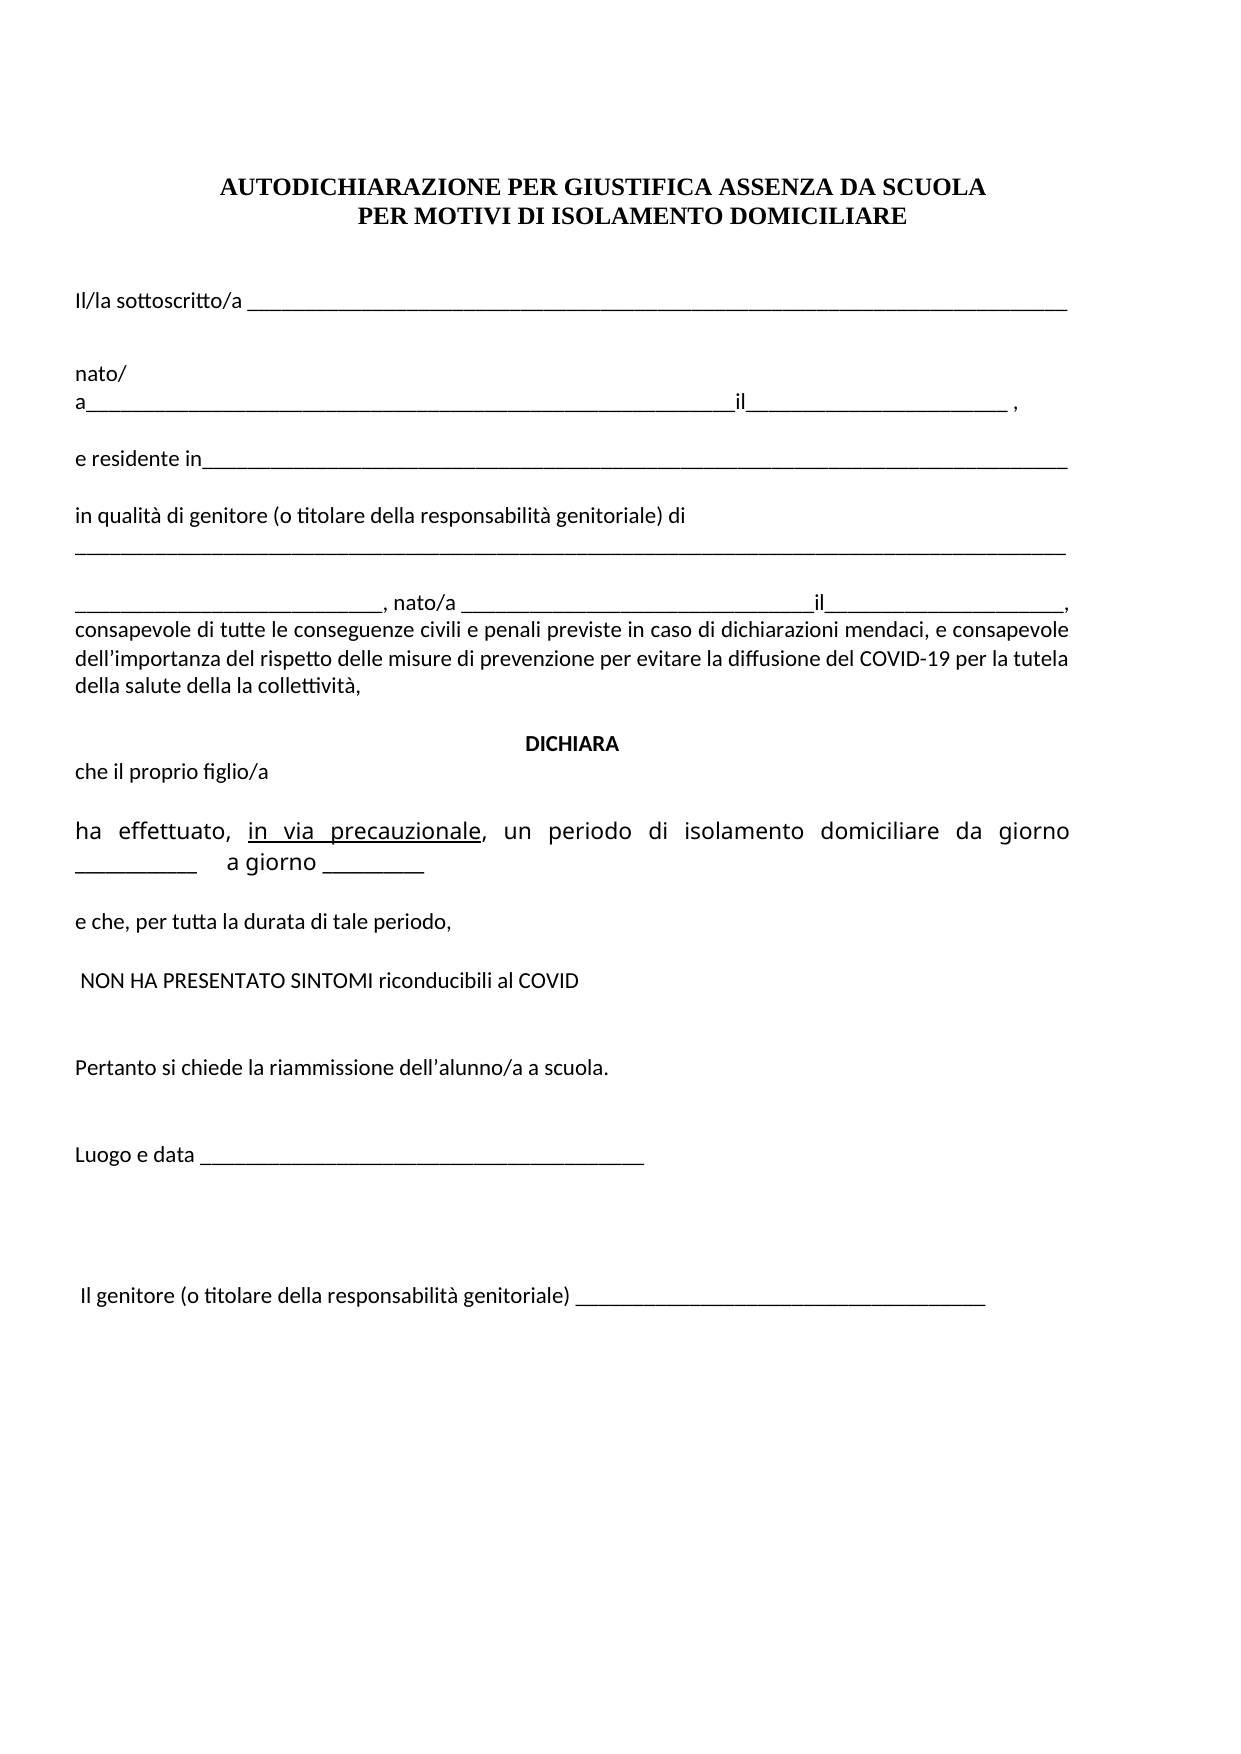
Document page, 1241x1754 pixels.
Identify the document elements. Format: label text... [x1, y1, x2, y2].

text Il/la sottoscritto/a ________________________________________________________________________ [75, 287, 1165, 314]
text Pertanto si chiede la riammissione dell’alunno/a a scuola. [75, 1053, 1071, 1081]
text Luogo e data _______________________________________ [75, 1140, 1071, 1168]
text PER MOTIVI DI ISOLAMENTO DOMICILIARE [219, 201, 1046, 230]
text ha effettuato, in via precauzionale, un periodo di isolamento domiciliare da giorno ____________ a giorno __________ [75, 815, 1071, 877]
text ___________________________, nato/a _______________________________il_____________________, consapevole di tutte le conseguenze civili e penali previste in caso di dichiarazioni mendaci, e consapevole dell’importanza del rispetto delle misure di prevenzione per evitare la diffusione del COVID-19 per la tutela della salute della la collettività, [75, 588, 1071, 700]
text Il genitore (o titolare della responsabilità genitoriale) ____________________________________ [75, 1281, 1165, 1309]
text che il proprio figlio/a [75, 757, 1071, 785]
text e che, per tutta la durata di tale periodo, [75, 907, 1165, 936]
text in qualità di genitore (o titolare della responsabilità genitoriale) di [75, 501, 1071, 529]
text _______________________________________________________________________________________ [75, 531, 1071, 558]
text DICHIARA [75, 729, 1069, 757]
text AUTODICHIARAZIONE PER GIUSTIFICA ASSENZA DA SCUOLA [219, 172, 1046, 201]
text nato/a_________________________________________________________il_______________________ , [75, 359, 1071, 415]
text e residente in____________________________________________________________________________ [75, 444, 1071, 472]
text  NON HA PRESENTATO SINTOMI riconducibili al COVID [75, 963, 1071, 995]
